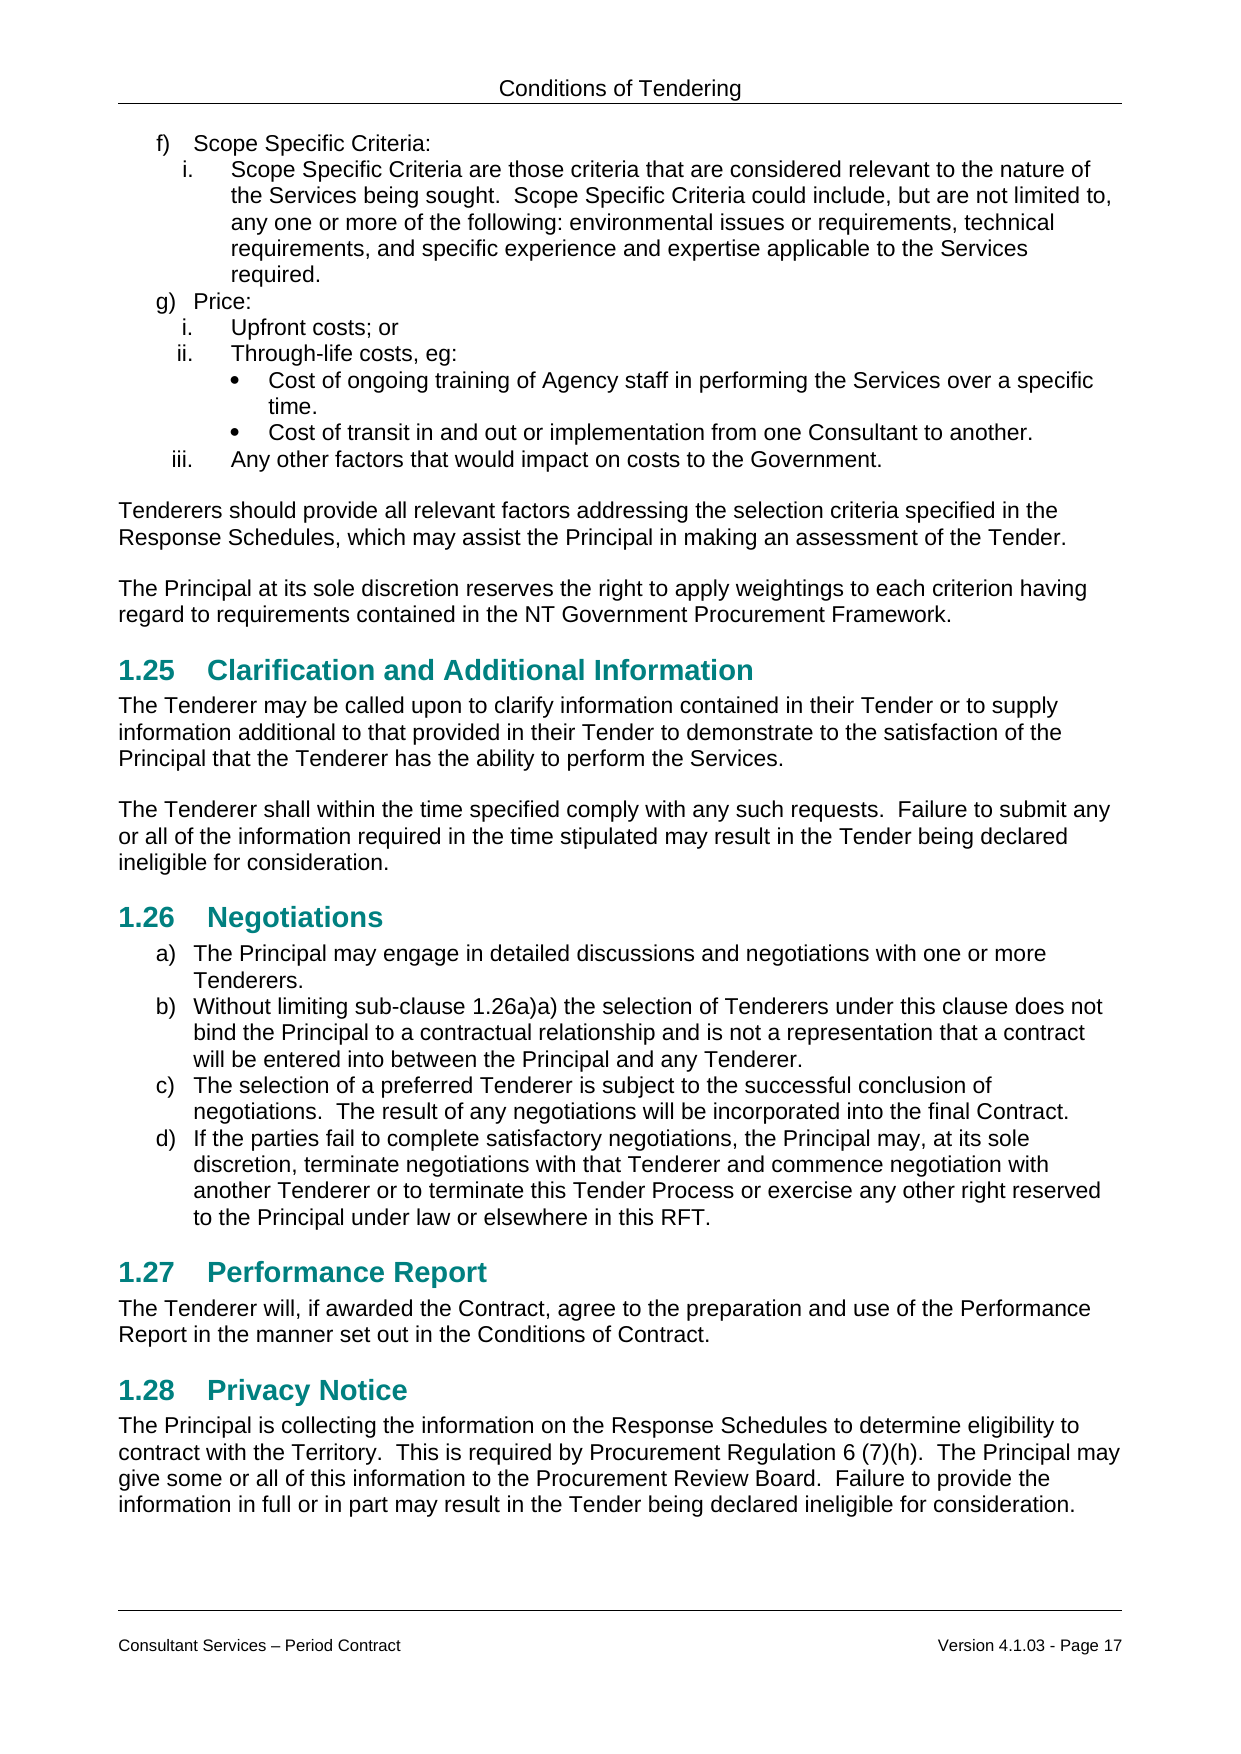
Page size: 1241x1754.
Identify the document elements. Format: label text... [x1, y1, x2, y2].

list Cost of ongoing training of Agency staff in performing the Services over a specific time. [231, 367, 1122, 419]
text The Tenderer may be called upon to clarify information contained in their Tender or to supply information additional to that provided in their Tender to demonstrate to the satisfaction of the Principal that the Tenderer has the ability to perform the Services. [118, 692, 1122, 771]
text Tenderers should provide all relevant factors addressing the selection criteria specified in the Response Schedules, which may assist the Principal in making an assessment of the Tender. [118, 497, 1122, 550]
list The selection of a preferred Tenderer is subject to the successful conclusion of negotiations. The result of any negotiations will be incorporated into the final Contract. [156, 1072, 1122, 1125]
list Price: [156, 288, 1122, 314]
list Upfront costs; or [193, 314, 1122, 340]
list Scope Specific Criteria are those criteria that are considered relevant to the nature of the Services being sought. Scope Specific Criteria could include, but are not limited to, any one or more of the following: environmental issues or requirements, technical requirements, and specific experience and expertise applicable to the Services required. [193, 156, 1122, 288]
subtitle Negotiations [118, 900, 1122, 934]
text The Tenderer shall within the time specified comply with any such requests. Failure to submit any or all of the information required in the time stipulated may result in the Tender being declared ineligible for consideration. [118, 796, 1122, 875]
text The Tenderer will, if awarded the Contract, agree to the preparation and use of the Performance Report in the manner set out in the Conditions of Contract. [118, 1295, 1122, 1348]
list The Principal may engage in detailed discussions and negotiations with one or more Tenderers. [156, 940, 1122, 993]
list Cost of transit in and out or implementation from one Consultant to another. [231, 419, 1122, 446]
subtitle Privacy Notice [118, 1373, 1122, 1406]
list Without limiting sub-clause 1.26a) the selection of Tenderers under this clause does not bind the Principal to a contractual relationship and is not a representation that a contract will be entered into between the Principal and any Tenderer. [156, 993, 1122, 1072]
subtitle Performance Report [118, 1255, 1122, 1289]
text The Principal is collecting the information on the Response Schedules to determine eligibility to contract with the Territory. This is required by Procurement Regulation 6 (7)(h). The Principal may give some or all of this information to the Procurement Review Board. Failure to provide the information in full or in part may result in the Tender being declared ineligible for consideration. [118, 1412, 1122, 1518]
list Through-life costs, eg: [193, 340, 1122, 367]
subtitle Clarification and Additional Information [118, 652, 1122, 686]
text The Principal at its sole discretion reserves the right to apply weightings to each criterion having regard to requirements contained in the NT Government Procurement Framework. [118, 575, 1122, 627]
list Scope Specific Criteria: [156, 129, 1122, 156]
list If the parties fail to complete satisfactory negotiations, the Principal may, at its sole discretion, terminate negotiations with that Tenderer and commence negotiation with another Tenderer or to terminate this Tender Process or exercise any other right reserved to the Principal under law or elsewhere in this RFT. [156, 1125, 1122, 1230]
list Any other factors that would impact on costs to the Government. [193, 446, 1122, 472]
